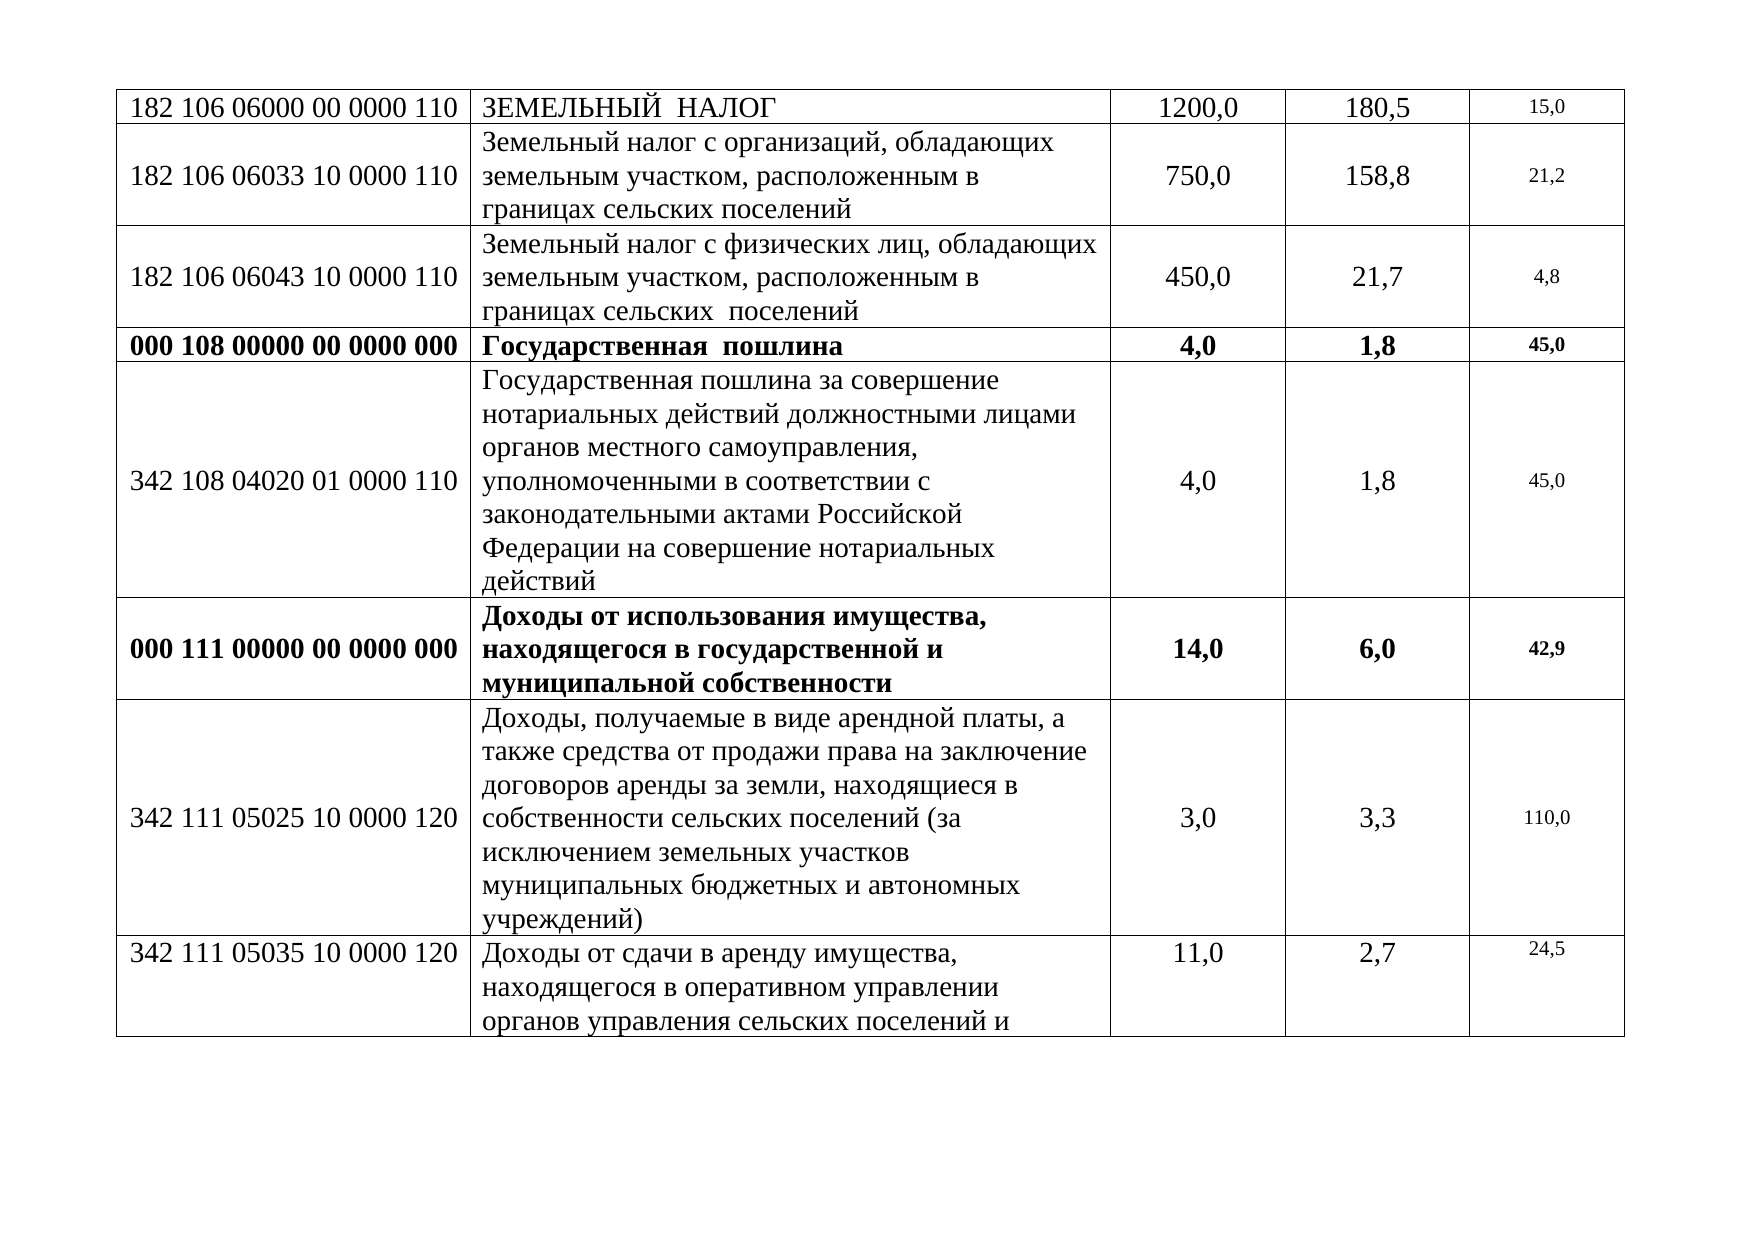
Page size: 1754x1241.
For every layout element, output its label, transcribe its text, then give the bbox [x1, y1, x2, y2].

table_cell 000 111 00000 00 0000 000 [117, 598, 470, 699]
table_cell 15,0 [1470, 90, 1624, 123]
table_cell 1200,0 [1111, 90, 1285, 123]
table_cell 182 106 06000 00 0000 110 [117, 90, 470, 123]
table_cell 21,7 [1286, 226, 1469, 327]
table_cell 158,8 [1286, 124, 1469, 225]
table_cell 45,0 [1470, 362, 1624, 597]
table_cell 21,2 [1470, 124, 1624, 225]
table_cell 4,0 [1111, 362, 1285, 597]
table_cell 000 108 00000 00 0000 000 [117, 328, 470, 361]
table_cell 342 108 04020 01 0000 110 [117, 362, 470, 597]
table_cell 24,5 [1470, 936, 1624, 1036]
table_cell 4,0 [1111, 328, 1285, 361]
table_cell 3,3 [1286, 700, 1469, 934]
table_cell 42,9 [1470, 598, 1624, 699]
table_cell Доходы от использования имущества, находящегося в государственной и муниципальной собственности [471, 598, 1110, 699]
table_cell ЗЕМЕЛЬНЫЙ НАЛОГ [471, 90, 1110, 123]
table_cell Государственная пошлина [471, 328, 1110, 361]
table_cell 450,0 [1111, 226, 1285, 327]
table_cell 182 106 06043 10 0000 110 [117, 226, 470, 327]
table_cell 750,0 [1111, 124, 1285, 225]
table_cell Государственная пошлина за совершение нотариальных действий должностными лицами органов местного самоуправления, уполномоченными в соответствии с законодательными актами Российской Федерации на совершение нотариальных действий [471, 362, 1110, 597]
table_cell 110,0 [1470, 700, 1624, 934]
table_cell Земельный налог с физических лиц, обладающих земельным участком, расположенным в границах сельских поселений [471, 226, 1110, 327]
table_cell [117, 936, 470, 1036]
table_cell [471, 936, 1110, 1036]
table_cell 4,8 [1470, 226, 1624, 327]
table_cell 1,8 [1286, 328, 1469, 361]
table_cell 180,5 [1286, 90, 1469, 123]
table_cell 182 106 06033 10 0000 110 [117, 124, 470, 225]
table_cell 342 111 05025 10 0000 120 [117, 700, 470, 934]
table_cell 14,0 [1111, 598, 1285, 699]
table_cell 11,0 [1111, 936, 1285, 1036]
table_cell 6,0 [1286, 598, 1469, 699]
table_cell 1,8 [1286, 362, 1469, 597]
table_cell 3,0 [1111, 700, 1285, 934]
table_cell 45,0 [1470, 328, 1624, 361]
table_cell Доходы, получаемые в виде арендной платы, а также средства от продажи права на заключение договоров аренды за земли, находящиеся в собственности сельских поселений (за исключением земельных участков муниципальных бюджетных и автономных учреждений) [471, 700, 1110, 934]
table_cell Земельный налог с организаций, обладающих земельным участком, расположенным в границах сельских поселений [471, 124, 1110, 225]
table_cell 2,7 [1286, 936, 1469, 1036]
